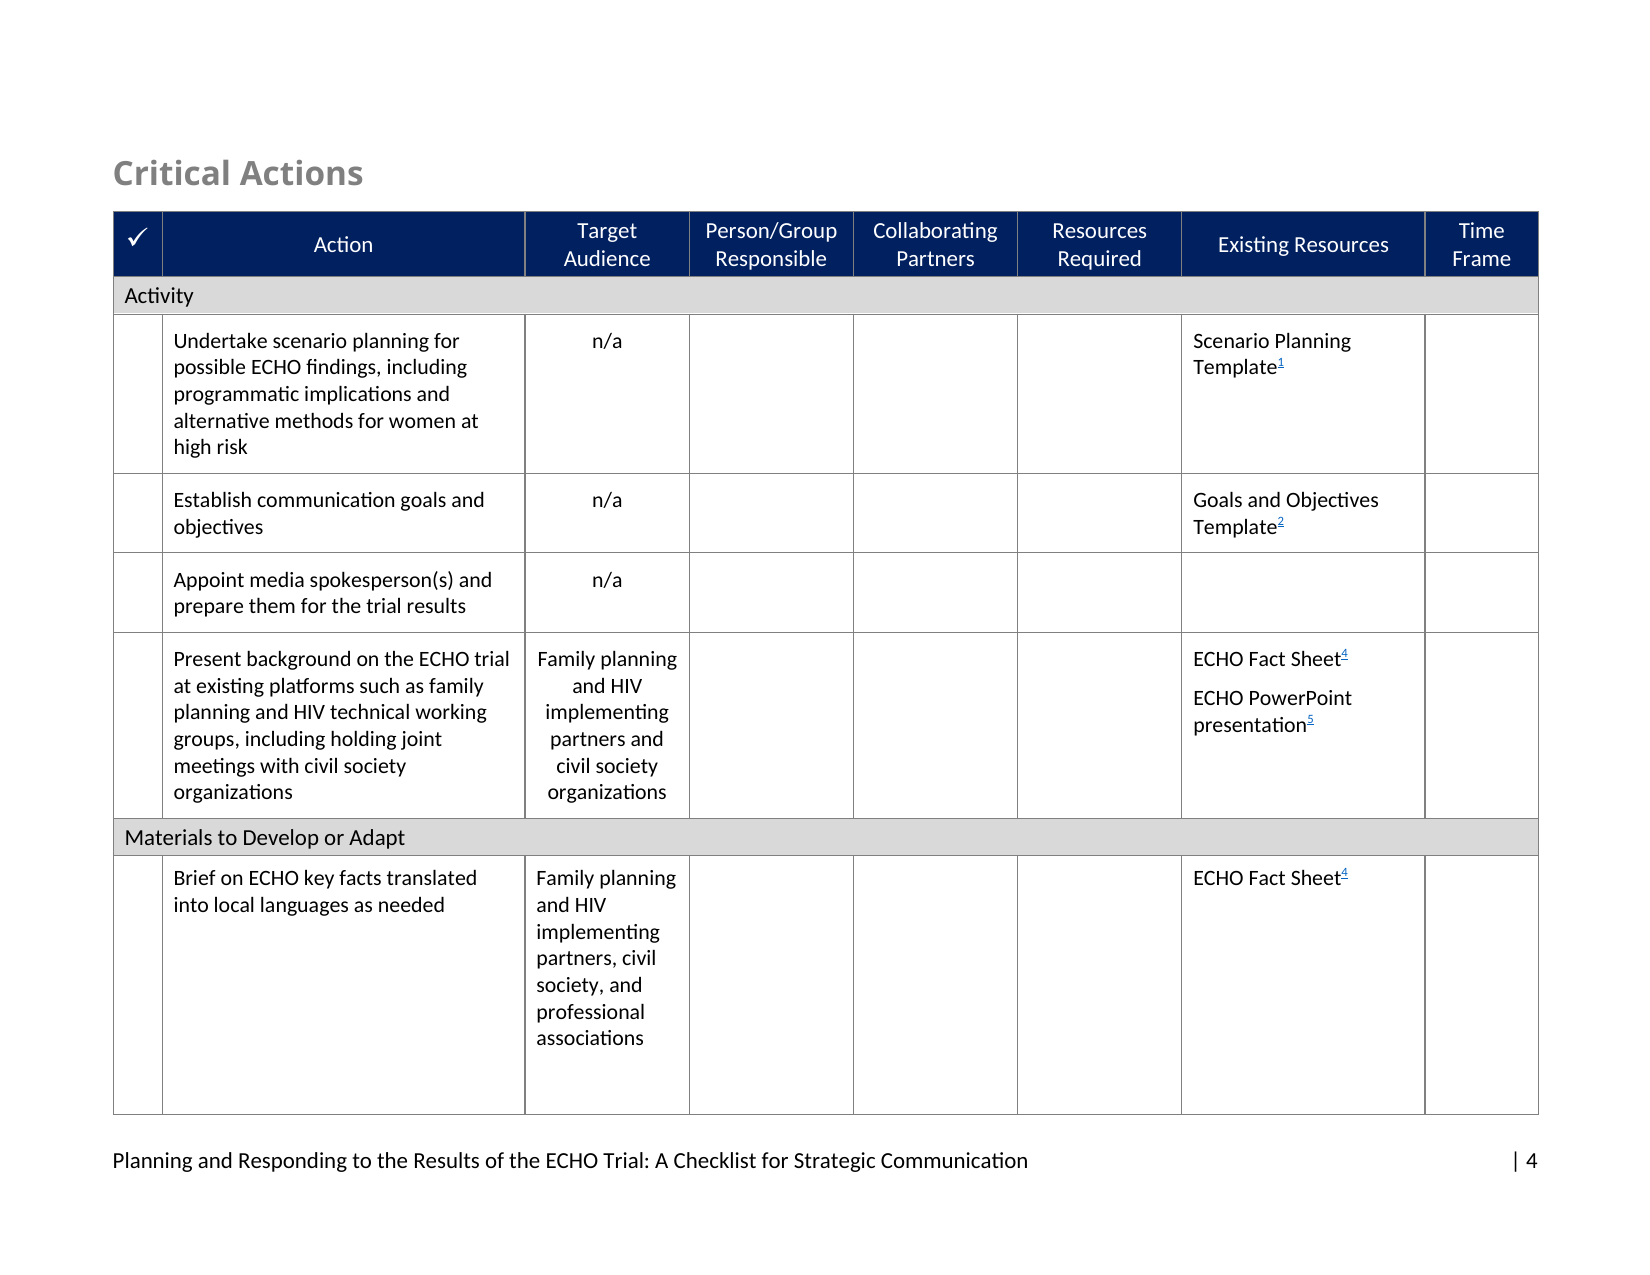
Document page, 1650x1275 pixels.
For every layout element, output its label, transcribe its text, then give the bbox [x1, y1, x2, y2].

table_header Action [163, 212, 524, 276]
table_cell [690, 474, 853, 552]
table_cell Present background on the ECHO trial at existing platforms such as family planning and HIV technical working groups, including holding joint meetings with civil society organizations [163, 633, 524, 818]
table_cell [854, 315, 1017, 473]
table_cell [114, 315, 162, 473]
table_header Target Audience [526, 212, 689, 276]
table_cell n/a [526, 553, 689, 632]
table_cell n/a [526, 474, 689, 552]
table_header Resources Required [1018, 212, 1181, 276]
table_cell [1426, 474, 1538, 552]
table_cell [854, 856, 1017, 1113]
table_cell Materials to Develop or Adapt [114, 819, 1538, 855]
table_cell [1018, 474, 1181, 552]
table_cell [1018, 633, 1181, 818]
table_cell [1182, 553, 1424, 632]
table_cell Scenario Planning Template1 [1182, 315, 1424, 473]
table_cell [1426, 633, 1538, 818]
table_cell [690, 856, 853, 1113]
table_header Existing Resources [1182, 212, 1424, 276]
table_cell Brief on ECHO key facts translated into local languages as needed [163, 856, 524, 1113]
table_cell [1426, 856, 1538, 1113]
table_cell [854, 474, 1017, 552]
table_cell Family planning and HIV implementing partners and civil society organizations [526, 633, 689, 818]
table_cell [854, 553, 1017, 632]
table_header Collaborating Partners [854, 212, 1017, 276]
table_cell Establish communication goals and objectives [163, 474, 524, 552]
table_cell Goals and Objectives Template2 [1182, 474, 1424, 552]
table_cell [690, 553, 853, 632]
table_cell [1426, 553, 1538, 632]
table_cell [690, 315, 853, 473]
table_cell [114, 633, 162, 818]
table_cell [854, 633, 1017, 818]
table_cell [690, 633, 853, 818]
table_cell [1426, 315, 1538, 473]
table_cell ECHO Fact Sheet4 [1182, 856, 1424, 1113]
table_cell Family planning and HIV implementing partners, civil society, and professional associations [526, 856, 689, 1113]
table_header Time Frame [1426, 212, 1538, 276]
table_header [114, 212, 162, 276]
table_cell Appoint media spokesperson(s) and prepare them for the trial results [163, 553, 524, 632]
table_cell n/a [526, 315, 689, 473]
table_cell [114, 474, 162, 552]
table_cell [1018, 856, 1181, 1113]
table_cell Undertake scenario planning for possible ECHO findings, including programmatic implications and alternative methods for women at high risk [163, 315, 524, 473]
table_header Person/Group Responsible [690, 212, 853, 276]
table_cell Activity [114, 277, 1538, 313]
table_cell [1018, 553, 1181, 632]
table_cell [1018, 315, 1181, 473]
table_cell [114, 553, 162, 632]
table_cell [114, 856, 162, 1113]
subtitle Critical Actions [112, 150, 1537, 195]
table_cell ECHO Fact Sheet4 ECHO PowerPoint presentation5 [1182, 633, 1424, 818]
